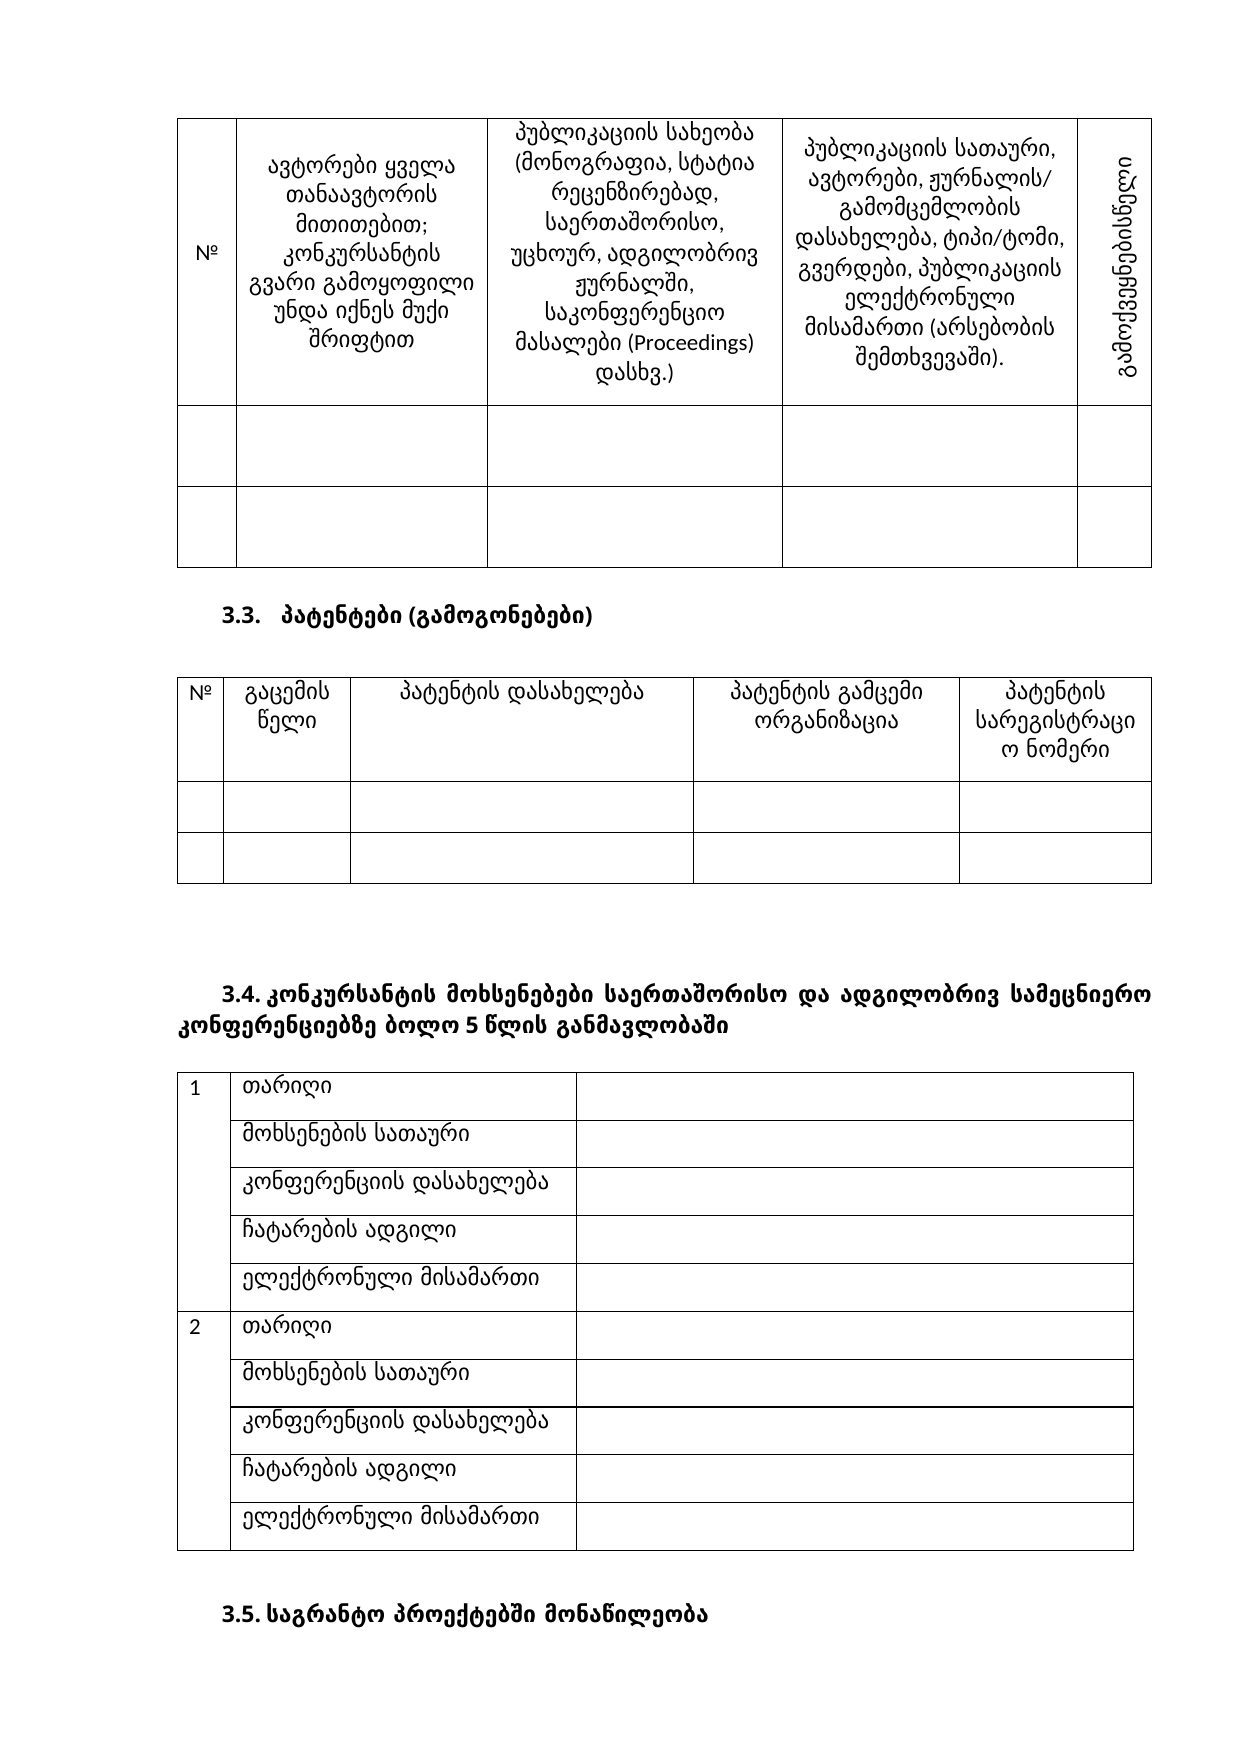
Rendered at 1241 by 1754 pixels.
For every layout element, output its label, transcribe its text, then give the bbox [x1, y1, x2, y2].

table_cell ჩატარების ადგილი [231, 1216, 576, 1263]
table_cell [577, 1168, 1133, 1215]
table_cell [577, 1360, 1133, 1406]
table_cell [1078, 406, 1151, 486]
table_cell [960, 833, 1151, 883]
table_cell მოხსენების სათაური [231, 1121, 576, 1167]
table_header პუბლიკაციის სათაური, ავტორები, ჟურნალის/ გამომცემლობის დასახელება, ტიპი/ტომი, გვერდები, პუბლიკაციის ელექტრონული მისამართი (არსებობის შემთხვევაში). [783, 119, 1077, 405]
table_cell კონფერენციის დასახელება [231, 1408, 576, 1454]
table_header 1 [178, 1073, 230, 1311]
table_cell [488, 406, 782, 486]
table_header პატენტის დასახელება [351, 678, 693, 781]
list პატენტები (გამოგონებები) [177, 599, 1152, 630]
table_header № [178, 119, 236, 405]
table_header პატენტის გამცემი ორგანიზაცია [694, 678, 959, 781]
list საგრანტო პროექტებში მონაწილეობა [177, 1598, 1152, 1629]
table_cell [694, 782, 959, 832]
table_header [577, 1073, 1133, 1119]
table_cell [178, 487, 236, 567]
table_cell [960, 782, 1151, 832]
table_header № [178, 678, 223, 781]
table_cell [237, 487, 487, 567]
table_cell ელექტრონული მისამართი [231, 1503, 576, 1550]
table_cell [577, 1264, 1133, 1311]
table_cell [224, 782, 350, 832]
table_header პუბლიკაციის სახეობა (მონოგრაფია, სტატია რეცენზირებად, საერთაშორისო, უცხოურ, ადგილობრივ ჟურნალში, საკონფერენციო მასალები (Proceedings) დასხვ.) [488, 119, 782, 405]
table_header ავტორები ყველა თანაავტორის მითითებით; კონკურსანტის გვარი გამოყოფილი უნდა იქნეს მუქი შრიფტით [237, 119, 487, 405]
table_cell [178, 782, 223, 832]
table_cell ჩატარების ადგილი [231, 1455, 576, 1502]
table_cell ელექტრონული მისამართი [231, 1264, 576, 1311]
table_cell [224, 833, 350, 883]
table_cell [488, 487, 782, 567]
table_cell [351, 782, 693, 832]
table_cell [237, 406, 487, 486]
table_cell თარიღი [231, 1312, 576, 1358]
table_cell [351, 833, 693, 883]
table_header პატენტის სარეგისტრაციო ნომერი [960, 678, 1151, 781]
table_cell [694, 833, 959, 883]
table_cell [577, 1312, 1133, 1358]
table_header თარიღი [231, 1073, 576, 1119]
table_cell [577, 1408, 1133, 1454]
table_cell [178, 833, 223, 883]
table_cell [577, 1216, 1133, 1263]
table_header გამოქვეყნებისწელი [1078, 119, 1151, 405]
table_cell [1078, 487, 1151, 567]
table_cell [577, 1455, 1133, 1502]
table_cell კონფერენციის დასახელება [231, 1168, 576, 1215]
table_cell 2 [178, 1312, 230, 1550]
table_cell მოხსენების სათაური [231, 1360, 576, 1406]
table_cell [178, 406, 236, 486]
table_cell [577, 1121, 1133, 1167]
table_cell [783, 406, 1077, 486]
table_header გაცემის წელი [224, 678, 350, 781]
table_cell [577, 1503, 1133, 1550]
table_cell [783, 487, 1077, 567]
list კონკურსანტის მოხსენებები საერთაშორისო და ადგილობრივ სამეცნიერო კონფერენციებზე ბოლო 5 წლის განმავლობაში [177, 978, 1152, 1040]
